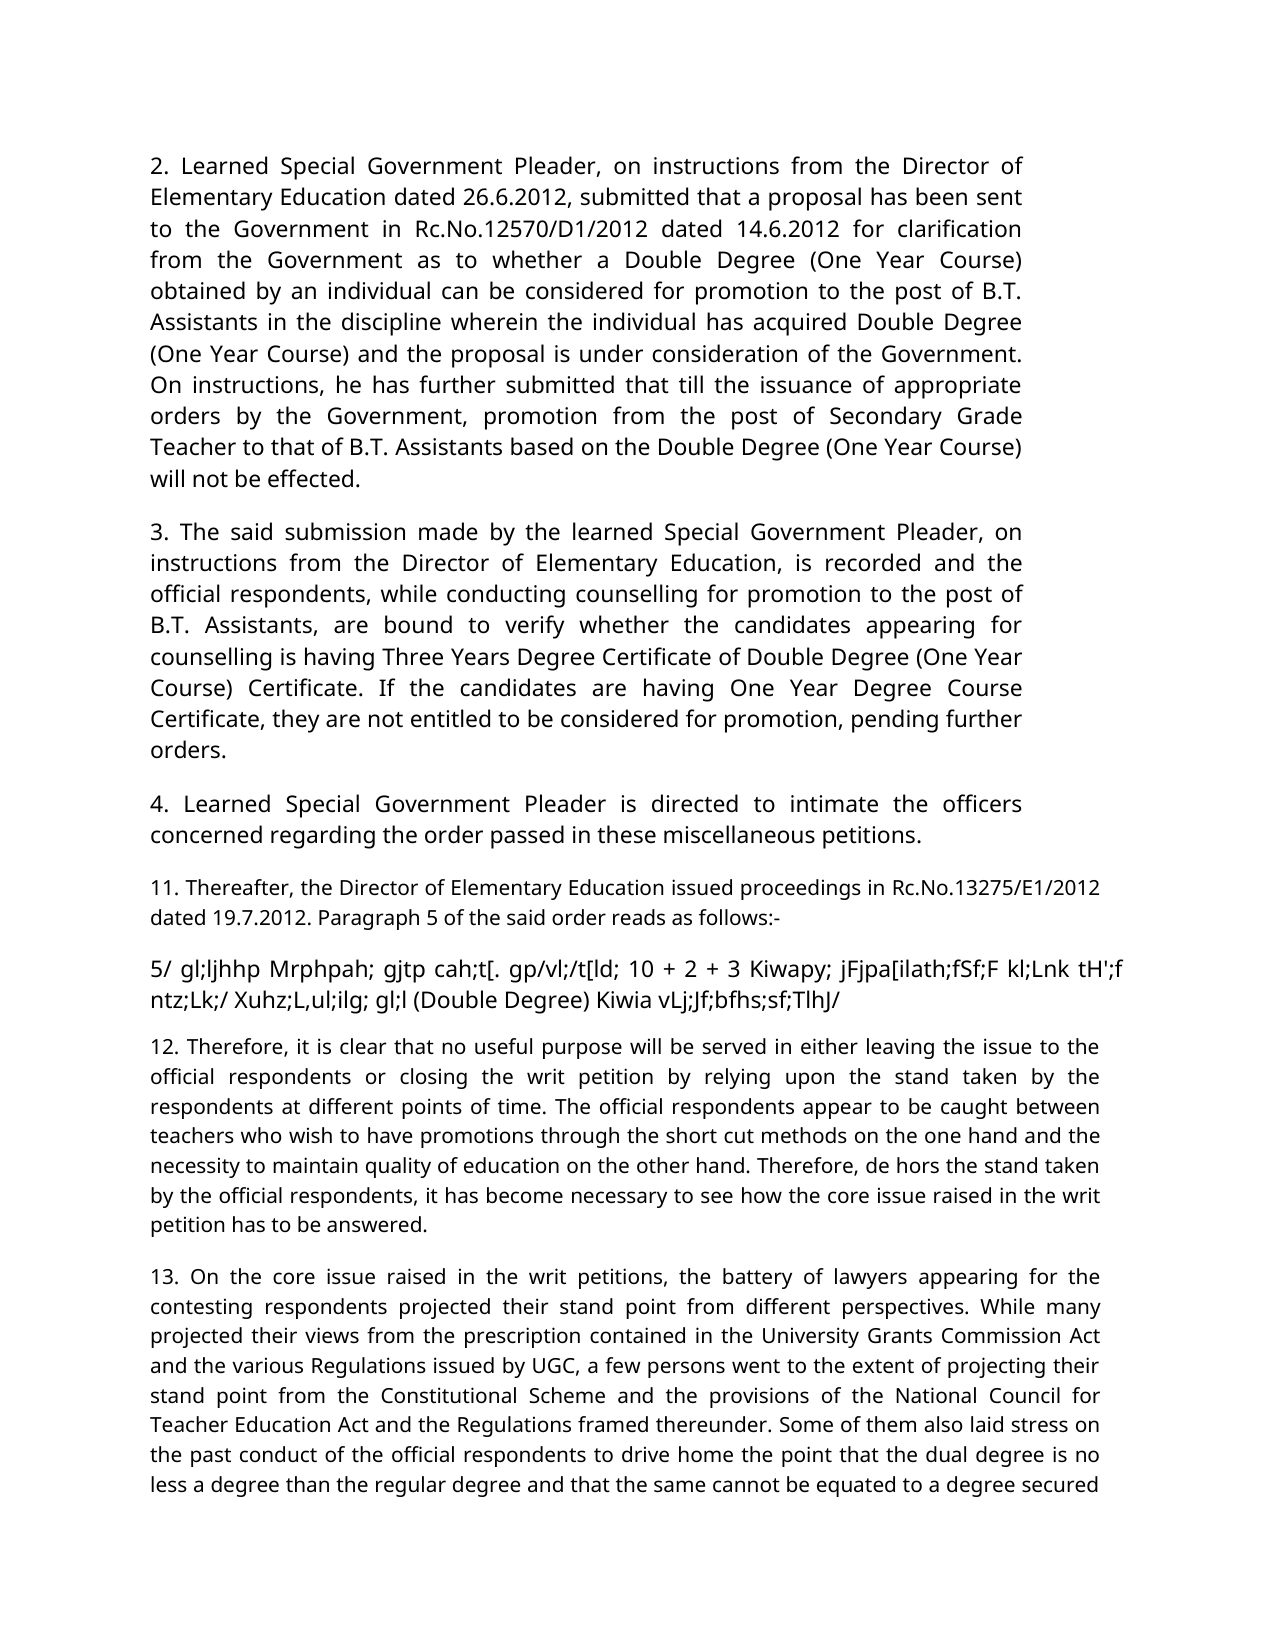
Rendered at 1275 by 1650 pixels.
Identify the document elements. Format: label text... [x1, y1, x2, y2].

text 11. Thereafter, the Director of Elementary Education issued proceedings in Rc.No.13275/E1/2012 dated 19.7.2012. Paragraph 5 of the said order reads as follows:- [150, 872, 1102, 931]
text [150, 1261, 1102, 1498]
text 12. Therefore, it is clear that no useful purpose will be served in either leaving the issue to the official respondents or closing the writ petition by relying upon the stand taken by the respondents at different points of time. The official respondents appear to be caught between teachers who wish to have promotions through the short cut methods on the one hand and the necessity to maintain quality of education on the other hand. Therefore, de hors the stand taken by the official respondents, it has become necessary to see how the core issue raised in the writ petition has to be answered. [150, 1031, 1102, 1239]
text 5/ gl;ljhhp Mrphpah; gjtp cah;t[. gp/vl;/t[ld; 10 + 2 + 3 Kiwapy; jFjpa[ilath;fSf;F kl;Lnk tH';f ntz;Lk;/ Xuhz;L,ul;ilg; gl;l (Double Degree) Kiwia vLj;Jf;bfhs;sf;TlhJ/ [150, 953, 1125, 1016]
text 2. Learned Special Government Pleader, on instructions from the Director of Elementary Education dated 26.6.2012, submitted that a proposal has been sent to the Government in Rc.No.12570/D1/2012 dated 14.6.2012 for clarification from the Government as to whether a Double Degree (One Year Course) obtained by an individual can be considered for promotion to the post of B.T. Assistants in the discipline wherein the individual has acquired Double Degree (One Year Course) and the proposal is under consideration of the Government. On instructions, he has further submitted that till the issuance of appropriate orders by the Government, promotion from the post of Secondary Grade Teacher to that of B.T. Assistants based on the Double Degree (One Year Course) will not be effected. [150, 150, 1023, 494]
text 4. Learned Special Government Pleader is directed to intimate the officers concerned regarding the order passed in these miscellaneous petitions. [150, 787, 1023, 850]
text 3. The said submission made by the learned Special Government Pleader, on instructions from the Director of Elementary Education, is recorded and the official respondents, while conducting counselling for promotion to the post of B.T. Assistants, are bound to verify whether the candidates appearing for counselling is having Three Years Degree Certificate of Double Degree (One Year Course) Certificate. If the candidates are having One Year Degree Course Certificate, they are not entitled to be considered for promotion, pending further orders. [150, 516, 1023, 766]
